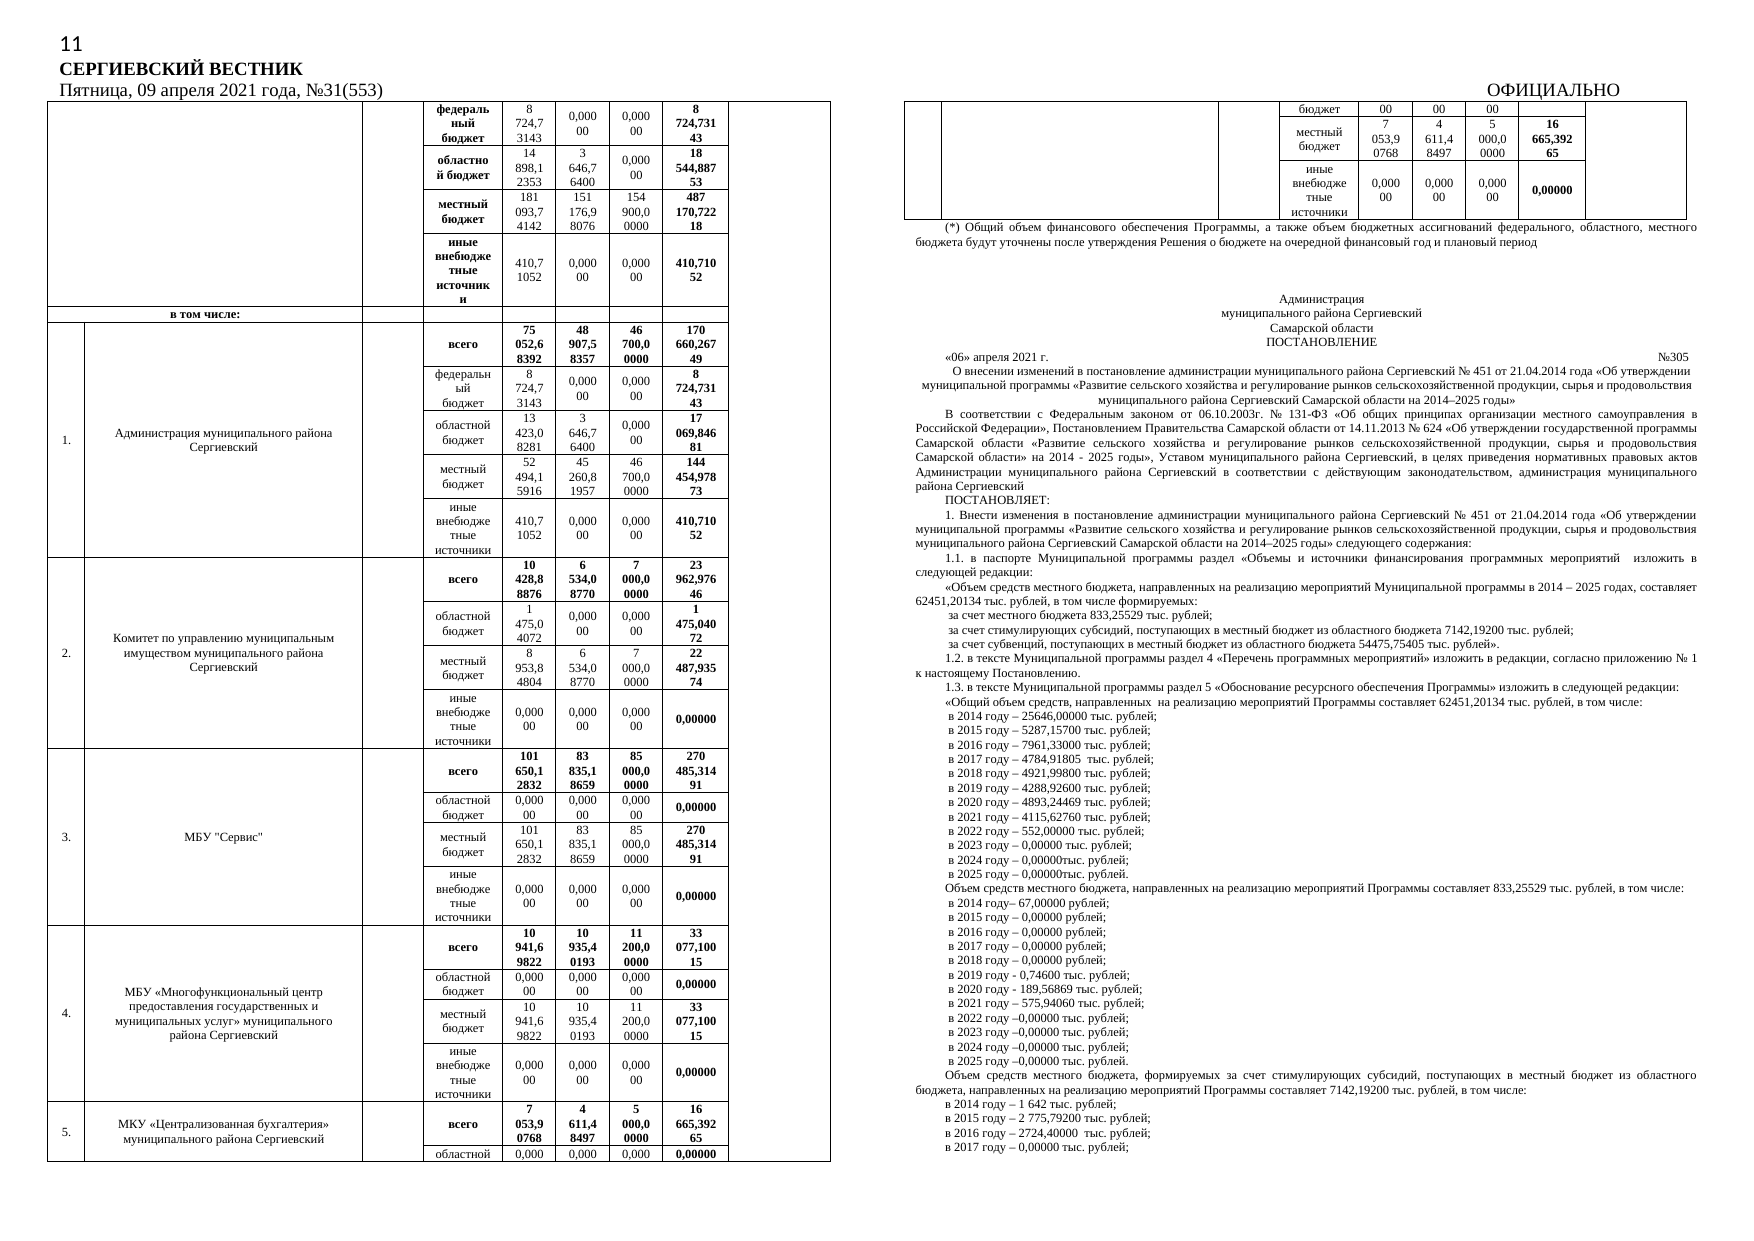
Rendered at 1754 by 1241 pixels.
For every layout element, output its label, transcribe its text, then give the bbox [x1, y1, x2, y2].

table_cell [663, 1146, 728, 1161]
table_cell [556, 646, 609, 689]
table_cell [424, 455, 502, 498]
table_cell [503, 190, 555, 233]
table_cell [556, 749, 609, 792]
text в 2023 году –0,00000 тыс. рублей; [915, 1025, 1698, 1039]
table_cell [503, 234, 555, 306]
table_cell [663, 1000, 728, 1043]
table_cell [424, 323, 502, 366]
text в 2024 году – 0,00000тыс. рублей; [915, 852, 1698, 867]
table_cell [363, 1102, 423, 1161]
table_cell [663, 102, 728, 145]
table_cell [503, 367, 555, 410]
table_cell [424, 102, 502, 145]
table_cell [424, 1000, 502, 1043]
text Объем средств местного бюджета, формируемых за счет стимулирующих субсидий, поступающих в местный бюджет из областного бюджета, направленных на реализацию мероприятий Программы составляет 7142,19200 тыс. рублей, в том числе: [915, 1068, 1698, 1097]
text в 2016 году – 7961,33000 тыс. рублей; [915, 737, 1698, 752]
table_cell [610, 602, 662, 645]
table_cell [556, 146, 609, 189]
text 1.2. в тексте Муниципальной программы раздел 4 «Перечень программных мероприятий» изложить в редакции, согласно приложению № 1 к настоящему Постановлению. [915, 651, 1698, 680]
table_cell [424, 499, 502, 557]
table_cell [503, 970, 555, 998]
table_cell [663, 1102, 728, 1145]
text в 2014 году – 1 642 тыс. рублей; [915, 1097, 1698, 1111]
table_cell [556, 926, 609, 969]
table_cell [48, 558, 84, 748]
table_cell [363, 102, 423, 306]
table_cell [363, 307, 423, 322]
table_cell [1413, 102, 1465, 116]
text за счет стимулирующих субсидий, поступающих в местный бюджет из областного бюджета 7142,19200 тыс. рублей; [915, 622, 1698, 637]
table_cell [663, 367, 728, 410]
text в 2015 году – 0,00000 рублей; [915, 910, 1698, 924]
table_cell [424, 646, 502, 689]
text Самарской области [915, 321, 1698, 335]
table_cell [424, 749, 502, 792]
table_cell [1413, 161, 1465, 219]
text в 2015 году – 5287,15700 тыс. рублей; [915, 723, 1698, 737]
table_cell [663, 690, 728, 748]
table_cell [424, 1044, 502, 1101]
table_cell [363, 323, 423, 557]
text В соответствии с Федеральным законом от 06.10.2003г. № 131-ФЗ «Об общих принципах организации местного самоуправления в Российской Федерации», Постановлением Правительства Самарской области от 14.11.2013 № 624 «Об утверждении государственной программы Самарской области «Развитие сельского хозяйства и регулирование рынков сельскохозяйственной продукции, сырья и продовольствия Самарской области» на 2014 - 2025 годы», Уставом муниципального района Сергиевский, в целях приведения нормативных правовых актов Администрации муниципального района Сергиевский в соответствии с действующим законодательством, администрация муниципального района Сергиевский [915, 407, 1698, 493]
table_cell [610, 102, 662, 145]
text за счет местного бюджета 833,25529 тыс. рублей; [915, 608, 1698, 622]
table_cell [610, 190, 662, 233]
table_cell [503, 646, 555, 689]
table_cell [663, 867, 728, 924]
text в 2017 году – 0,00000 тыс. рублей; [915, 1140, 1698, 1154]
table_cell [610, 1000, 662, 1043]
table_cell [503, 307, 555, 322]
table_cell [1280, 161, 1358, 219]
text 1. Внести изменения в постановление администрации муниципального района Сергиевский № 451 от 21.04.2014 года «Об утверждении муниципальной программы «Развитие сельского хозяйства и регулирование рынков сельскохозяйственной продукции, сырья и продовольствия муниципального района Сергиевский Самарской области на 2014–2025 годы» следующего содержания: [915, 507, 1698, 551]
text в 2016 году – 2724,40000 тыс. рублей; [915, 1126, 1698, 1140]
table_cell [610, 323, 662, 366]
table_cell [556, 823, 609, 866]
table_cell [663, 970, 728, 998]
text в 2022 году –0,00000 тыс. рублей; [915, 1011, 1698, 1025]
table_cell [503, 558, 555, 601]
text «Объем средств местного бюджета, направленных на реализацию мероприятий Муниципальной программы в 2014 – 2025 годах, составляет 62451,20134 тыс. рублей, в том числе формируемых: [915, 579, 1698, 608]
text (*) Общий объем финансового обеспечения Программы, а также объем бюджетных ассигнований федерального, областного, местного бюджета будут уточнены после утверждения Решения о бюджете на очередной финансовый год и плановый период [915, 220, 1698, 249]
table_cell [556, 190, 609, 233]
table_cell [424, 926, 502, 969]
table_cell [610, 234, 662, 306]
text «06» апреля 2021 г. №305 [915, 349, 1698, 364]
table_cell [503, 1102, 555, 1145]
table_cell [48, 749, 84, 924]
text в 2015 году – 2 775,79200 тыс. рублей; [915, 1111, 1698, 1126]
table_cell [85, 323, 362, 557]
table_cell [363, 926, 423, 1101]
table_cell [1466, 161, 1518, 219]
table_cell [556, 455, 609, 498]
text в 2021 году – 575,94060 тыс. рублей; [915, 996, 1698, 1011]
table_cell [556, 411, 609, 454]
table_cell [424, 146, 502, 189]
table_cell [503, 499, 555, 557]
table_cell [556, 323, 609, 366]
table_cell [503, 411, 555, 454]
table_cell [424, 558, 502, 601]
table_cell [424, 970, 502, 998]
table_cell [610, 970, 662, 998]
text «Общий объем средств, направленных на реализацию мероприятий Программы составляет 62451,20134 тыс. рублей, в том числе: [915, 694, 1698, 709]
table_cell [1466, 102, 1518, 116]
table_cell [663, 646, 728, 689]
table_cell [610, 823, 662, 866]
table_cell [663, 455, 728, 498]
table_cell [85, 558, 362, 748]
text в 2021 году – 4115,62760 тыс. рублей; [915, 809, 1698, 824]
text в 2018 году – 0,00000 рублей; [915, 953, 1698, 967]
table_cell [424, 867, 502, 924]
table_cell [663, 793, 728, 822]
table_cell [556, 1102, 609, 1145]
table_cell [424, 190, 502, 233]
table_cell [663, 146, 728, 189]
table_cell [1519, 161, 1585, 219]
text 1.3. в тексте Муниципальной программы раздел 5 «Обоснование ресурсного обеспечения Программы» изложить в следующей редакции: [915, 680, 1698, 694]
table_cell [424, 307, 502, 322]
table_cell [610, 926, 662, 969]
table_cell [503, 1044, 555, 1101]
text в 2016 году – 0,00000 рублей; [915, 924, 1698, 939]
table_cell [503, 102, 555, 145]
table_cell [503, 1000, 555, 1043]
text в 2025 году – 0,00000тыс. рублей. [915, 867, 1698, 881]
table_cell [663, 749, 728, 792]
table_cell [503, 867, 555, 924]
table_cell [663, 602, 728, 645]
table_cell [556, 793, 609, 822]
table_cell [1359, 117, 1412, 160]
text Объем средств местного бюджета, направленных на реализацию мероприятий Программы составляет 833,25529 тыс. рублей, в том числе: [915, 881, 1698, 896]
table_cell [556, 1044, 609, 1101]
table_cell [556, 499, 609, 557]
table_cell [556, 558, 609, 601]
text в 2014 году – 25646,00000 тыс. рублей; [915, 709, 1698, 723]
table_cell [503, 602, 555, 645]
text в 2025 году –0,00000 тыс. рублей. [915, 1054, 1698, 1068]
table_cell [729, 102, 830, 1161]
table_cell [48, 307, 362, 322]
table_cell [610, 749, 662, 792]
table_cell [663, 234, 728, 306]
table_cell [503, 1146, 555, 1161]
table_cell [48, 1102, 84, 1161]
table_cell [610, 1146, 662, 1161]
text муниципального района Сергиевский [915, 306, 1698, 321]
text в 2020 году - 189,56869 тыс. рублей; [915, 982, 1698, 996]
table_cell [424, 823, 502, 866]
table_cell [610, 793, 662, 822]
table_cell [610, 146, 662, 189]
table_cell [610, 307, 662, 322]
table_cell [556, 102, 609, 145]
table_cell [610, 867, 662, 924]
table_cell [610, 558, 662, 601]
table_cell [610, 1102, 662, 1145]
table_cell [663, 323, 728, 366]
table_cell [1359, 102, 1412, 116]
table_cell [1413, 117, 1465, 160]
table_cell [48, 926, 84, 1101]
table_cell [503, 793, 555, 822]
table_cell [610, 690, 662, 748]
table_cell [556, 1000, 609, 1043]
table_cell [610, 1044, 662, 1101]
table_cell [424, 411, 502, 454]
text в 2024 году –0,00000 тыс. рублей; [915, 1039, 1698, 1054]
text за счет субвенций, поступающих в местный бюджет из областного бюджета 54475,75405 тыс. рублей». [915, 637, 1698, 651]
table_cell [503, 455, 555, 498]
text в 2019 году - 0,74600 тыс. рублей; [915, 967, 1698, 982]
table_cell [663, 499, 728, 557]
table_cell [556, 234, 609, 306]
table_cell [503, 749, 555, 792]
text Администрация [915, 292, 1698, 306]
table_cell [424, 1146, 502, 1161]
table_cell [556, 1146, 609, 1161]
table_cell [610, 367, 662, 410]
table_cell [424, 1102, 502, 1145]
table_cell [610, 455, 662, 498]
text в 2022 году – 552,00000 тыс. рублей; [915, 824, 1698, 838]
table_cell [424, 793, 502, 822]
text 1.1. в паспорте Муниципальной программы раздел «Объемы и источники финансирования программных мероприятий изложить в следующей редакции: [915, 551, 1698, 579]
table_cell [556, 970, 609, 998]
text ПОСТАНОВЛЯЕТ: [915, 493, 1698, 507]
text в 2018 году – 4921,99800 тыс. рублей; [915, 766, 1698, 781]
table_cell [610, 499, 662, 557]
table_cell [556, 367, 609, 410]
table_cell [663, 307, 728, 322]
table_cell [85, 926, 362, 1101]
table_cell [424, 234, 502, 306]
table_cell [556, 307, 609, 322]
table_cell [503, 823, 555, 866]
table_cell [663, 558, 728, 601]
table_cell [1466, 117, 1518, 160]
text в 2017 году – 4784,91805 тыс. рублей; [915, 752, 1698, 766]
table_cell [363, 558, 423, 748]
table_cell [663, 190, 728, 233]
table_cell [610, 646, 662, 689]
text в 2020 году – 4893,24469 тыс. рублей; [915, 795, 1698, 809]
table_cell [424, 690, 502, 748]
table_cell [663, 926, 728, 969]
text в 2014 году– 67,00000 рублей; [915, 896, 1698, 910]
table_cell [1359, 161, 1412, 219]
text О внесении изменений в постановление администрации муниципального района Сергиевский № 451 от 21.04.2014 года «Об утверждении муниципальной программы «Развитие сельского хозяйства и регулирование рынков сельскохозяйственной продукции, сырья и продовольствия муниципального района Сергиевский Самарской области на 2014–2025 годы» [915, 364, 1698, 407]
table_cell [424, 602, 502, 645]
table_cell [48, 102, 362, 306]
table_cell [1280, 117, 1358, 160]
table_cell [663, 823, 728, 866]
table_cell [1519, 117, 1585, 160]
text в 2017 году – 0,00000 рублей; [915, 939, 1698, 953]
text в 2019 году – 4288,92600 тыс. рублей; [915, 781, 1698, 795]
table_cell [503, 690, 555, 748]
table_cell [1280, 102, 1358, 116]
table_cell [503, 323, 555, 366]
text в 2023 году – 0,00000 тыс. рублей; [915, 838, 1698, 852]
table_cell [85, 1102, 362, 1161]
text ПОСТАНОВЛЕНИЕ [915, 335, 1698, 349]
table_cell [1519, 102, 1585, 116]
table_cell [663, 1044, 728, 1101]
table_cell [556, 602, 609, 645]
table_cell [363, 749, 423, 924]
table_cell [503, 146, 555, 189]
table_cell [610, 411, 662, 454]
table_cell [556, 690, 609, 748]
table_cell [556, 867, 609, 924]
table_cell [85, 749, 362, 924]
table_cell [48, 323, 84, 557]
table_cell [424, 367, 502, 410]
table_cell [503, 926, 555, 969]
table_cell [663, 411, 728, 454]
